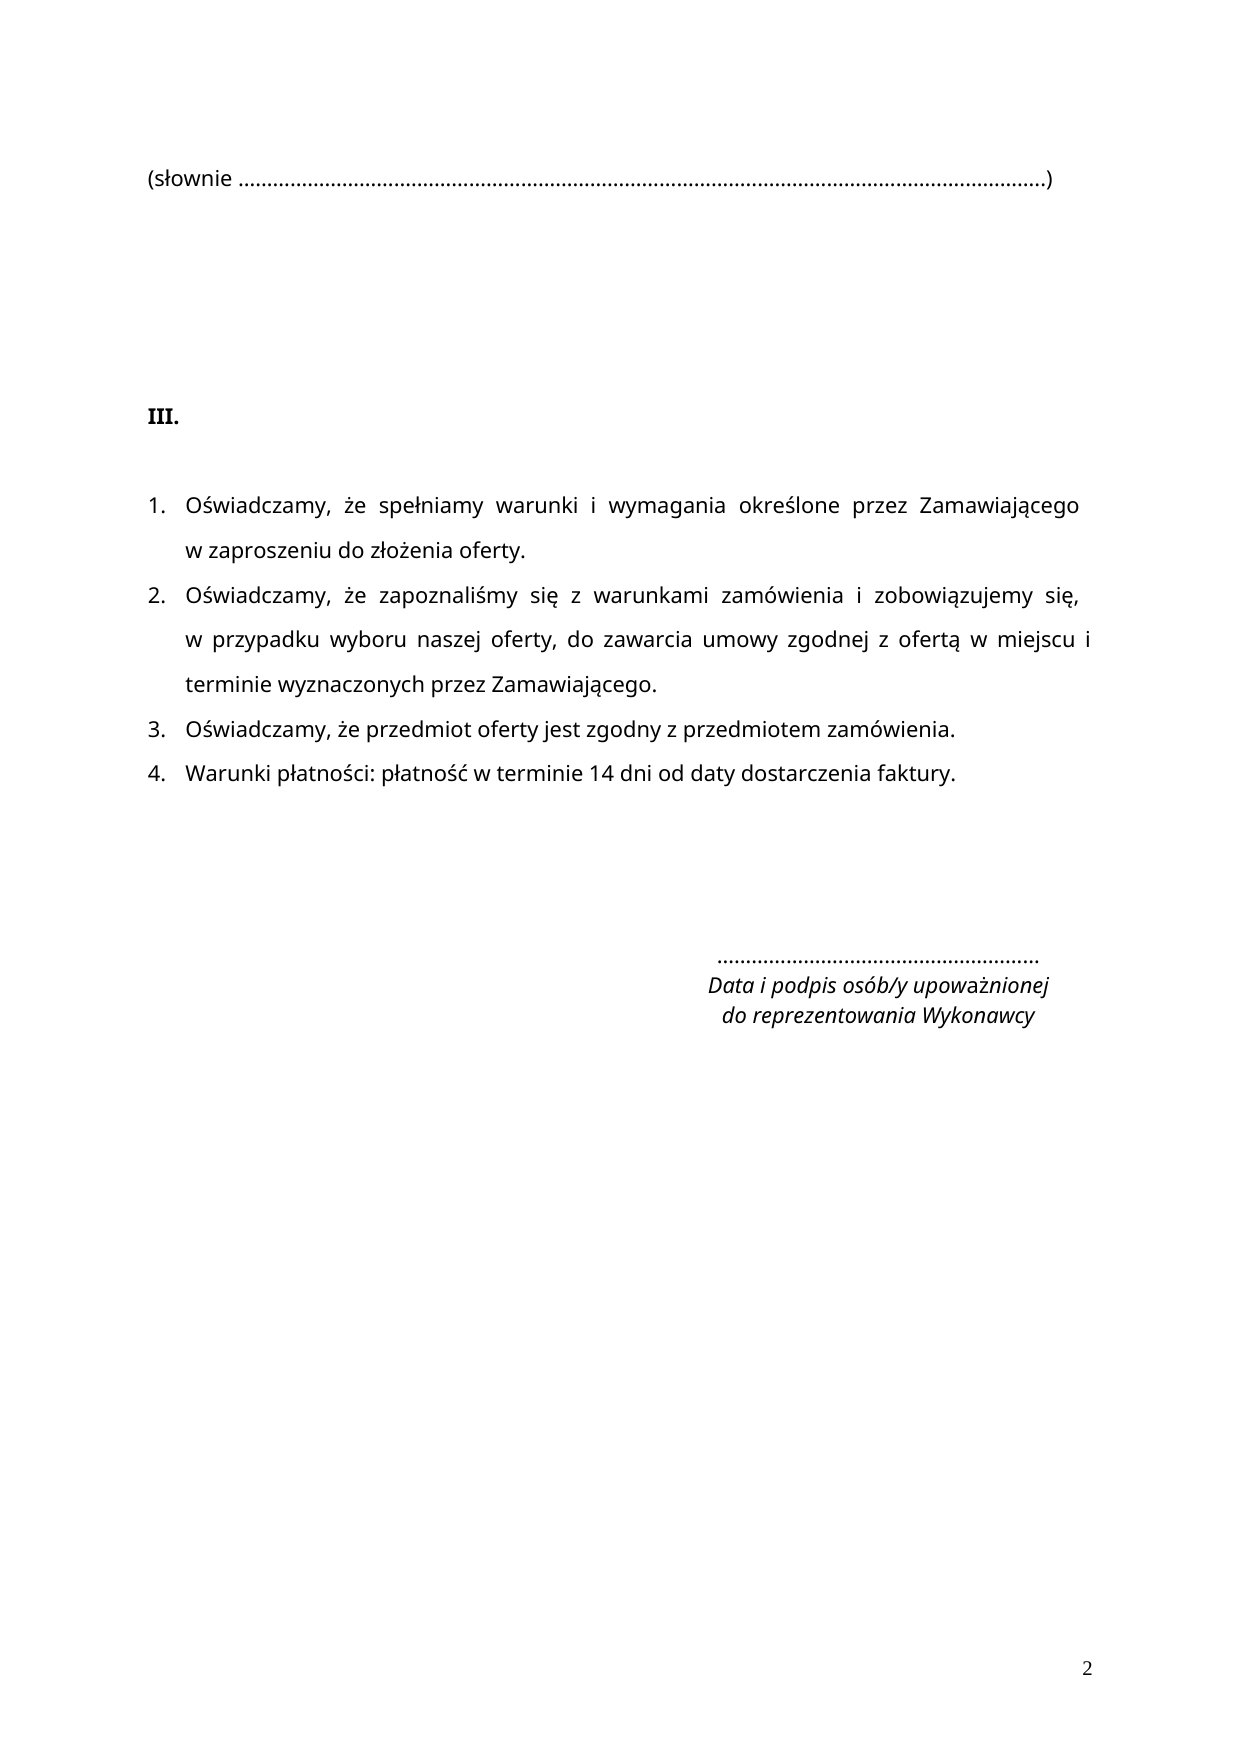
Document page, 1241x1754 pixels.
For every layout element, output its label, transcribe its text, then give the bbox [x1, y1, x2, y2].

list Oświadczamy, że przedmiot oferty jest zgodny z przedmiotem zamówienia. [148, 714, 1093, 743]
text III. [148, 401, 1093, 431]
list Oświadczamy, że zapoznaliśmy się z warunkami zamówienia i zobowiązujemy się, w przypadku wyboru naszej oferty, do zawarcia umowy zgodnej z ofertą w miejscu i terminie wyznaczonych przez Zamawiającego. [148, 579, 1093, 699]
text Data i podpis osób/y upoważnionej do reprezentowania Wykonawcy [664, 970, 1093, 1030]
list Oświadczamy, że spełniamy warunki i wymagania określone przez Zamawiającego w zaproszeniu do złożenia oferty. [148, 490, 1093, 565]
list Warunki płatności: płatność w terminie 14 dni od daty dostarczenia faktury. [148, 758, 1093, 788]
text (słownie ……………………….……………………………………………………..…………………………..….…………..) [148, 162, 1093, 192]
text …………………..…………………………… [590, 941, 1093, 970]
